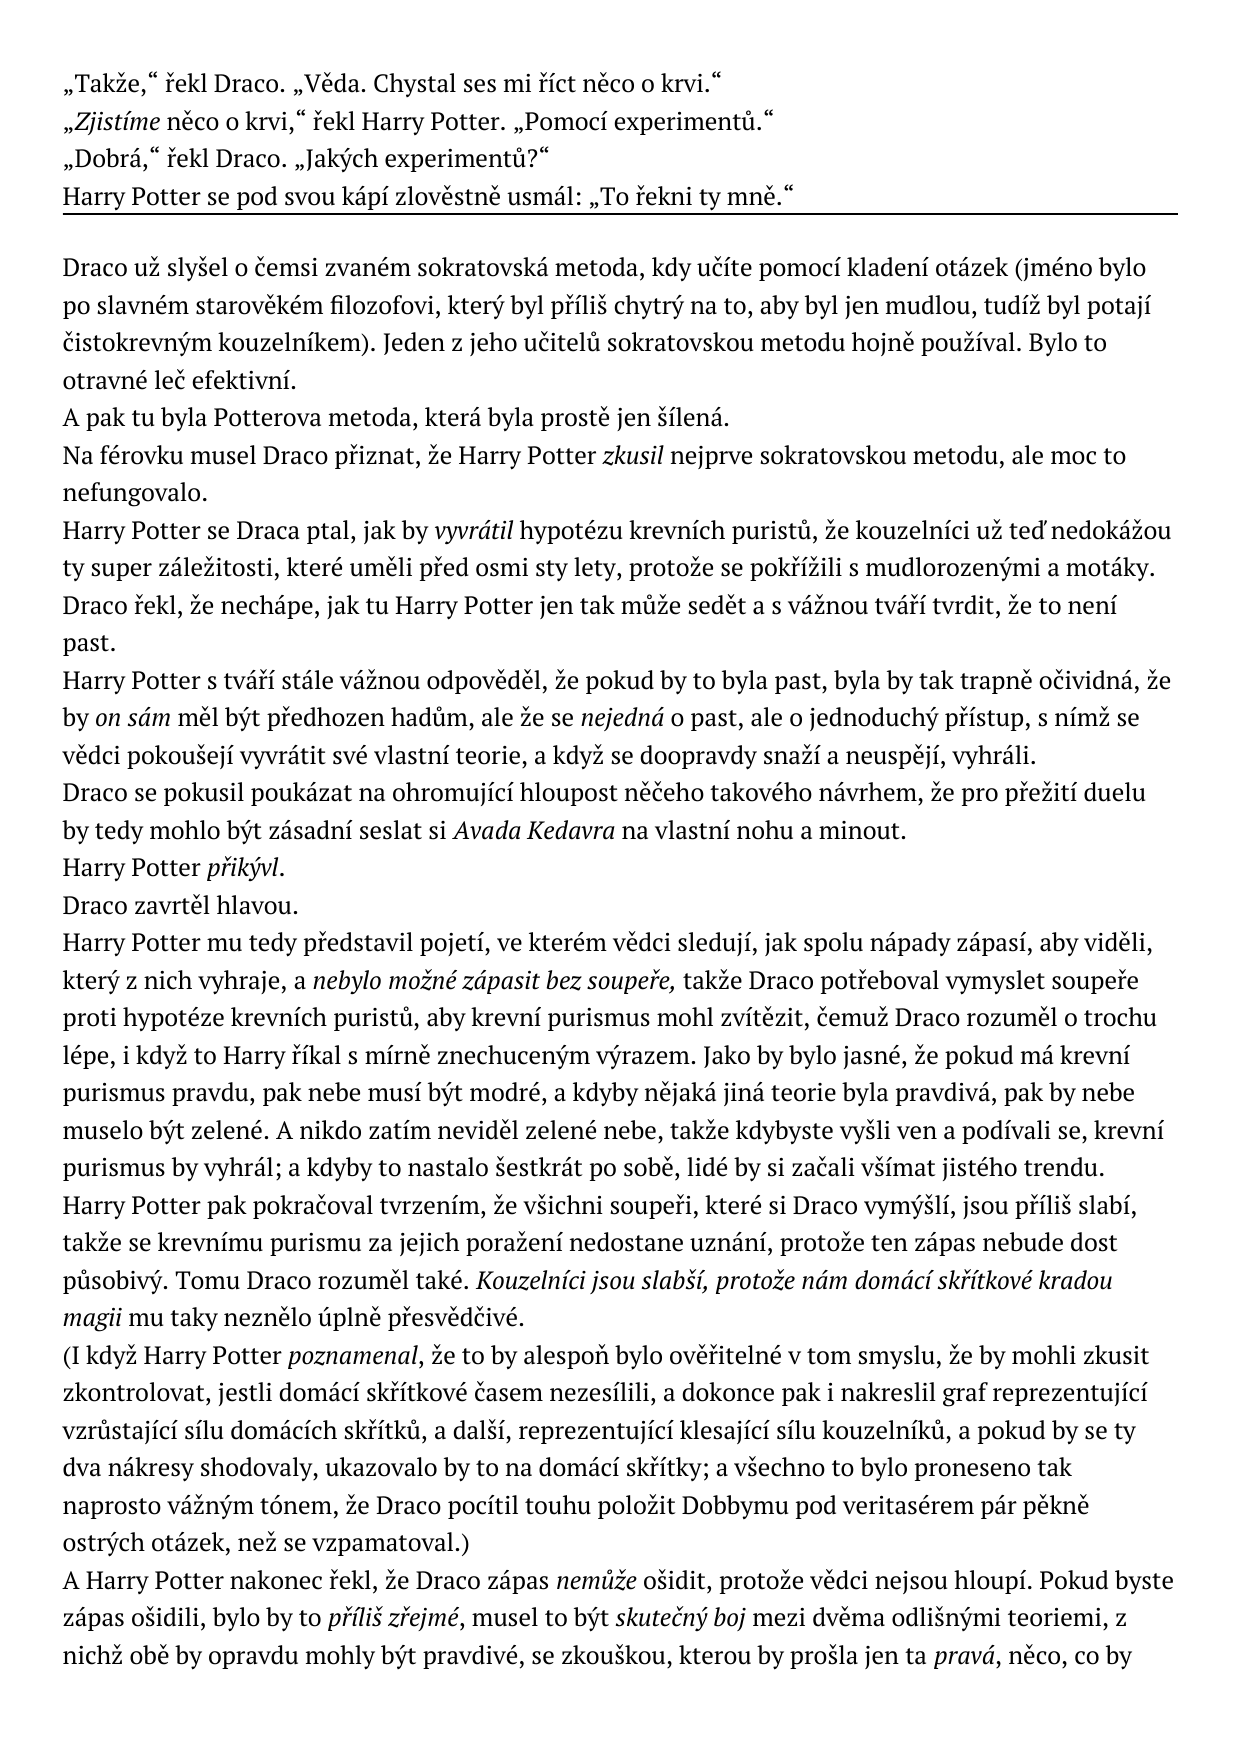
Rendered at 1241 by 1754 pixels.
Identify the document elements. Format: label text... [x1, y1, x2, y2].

text Harry Potter přikývl. [62, 846, 1178, 884]
text Na férovku musel Draco přiznat, že Harry Potter zkusil nejprve sokratovskou metodu, ale moc to nefungovalo. [62, 434, 1178, 509]
text Draco zavrtěl hlavou. [62, 884, 1178, 921]
text Draco už slyšel o čemsi zvaném sokratovská metoda, kdy učíte pomocí kladení otázek (jméno bylo po slavném starověkém filozofovi, který byl příliš chytrý na to, aby byl jen mudlou, tudíž byl potají čistokrevným kouzelníkem). Jeden z jeho učitelů sokratovskou metodu hojně používal. Bylo to otravné leč efektivní. [62, 246, 1178, 396]
text „Zjistíme něco o krvi,“ řekl Harry Potter. „Pomocí experimentů.“ [62, 100, 1178, 137]
text Harry Potter mu tedy představil pojetí, ve kterém vědci sledují, jak spolu nápady zápasí, aby viděli, který z nich vyhraje, a nebylo možné zápasit bez soupeře, takže Draco potřeboval vymyslet soupeře proti hypotéze krevních puristů, aby krevní purismus mohl zvítězit, čemuž Draco rozuměl o trochu lépe, i když to Harry říkal s mírně znechuceným výrazem. Jako by bylo jasné, že pokud má krevní purismus pravdu, pak nebe musí být modré, a kdyby nějaká jiná teorie byla pravdivá, pak by nebe muselo být zelené. A nikdo zatím neviděl zelené nebe, takže kdybyste vyšli ven a podívali se, krevní purismus by vyhrál; a kdyby to nastalo šestkrát po sobě, lidé by si začali všímat jistého trendu. [62, 921, 1178, 1184]
text Harry Potter pak pokračoval tvrzením, že všichni soupeři, které si Draco vymýšlí, jsou příliš slabí, takže se krevnímu purismu za jejich poražení nedostane uznání, protože ten zápas nebude dost působivý. Tomu Draco rozuměl také. Kouzelníci jsou slabší, protože nám domácí skřítkové kradou magii mu taky neznělo úplně přesvědčivé. [62, 1184, 1178, 1334]
text Draco se pokusil poukázat na ohromující hloupost něčeho takového návrhem, že pro přežití duelu by tedy mohlo být zásadní seslat si Avada Kedavra na vlastní nohu a minout. [62, 771, 1178, 846]
text Harry Potter s tváří stále vážnou odpověděl, že pokud by to byla past, byla by tak trapně očividná, že by on sám měl být předhozen hadům, ale že se nejedná o past, ale o jednoduchý přístup, s nímž se vědci pokoušejí vyvrátit své vlastní teorie, a když se doopravdy snaží a neuspějí, vyhráli. [62, 659, 1178, 771]
text „Takže,“ řekl Draco. „Věda. Chystal ses mi říct něco o krvi.“ [62, 62, 1178, 100]
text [62, 1559, 1178, 1671]
text A pak tu byla Potterova metoda, která byla prostě jen šílená. [62, 396, 1178, 434]
text Harry Potter se pod svou kápí zlověstně usmál: „To řekni ty mně.“ [62, 175, 1178, 212]
text Harry Potter se Draca ptal, jak by vyvrátil hypotézu krevních puristů, že kouzelníci už teď nedokážou ty super záležitosti, které uměli před osmi sty lety, protože se pokřížili s mudlorozenými a motáky. [62, 509, 1178, 584]
text (I když Harry Potter poznamenal, že to by alespoň bylo ověřitelné v tom smyslu, že by mohli zkusit zkontrolovat, jestli domácí skřítkové časem nezesílili, a dokonce pak i nakreslil graf reprezentující vzrůstající sílu domácích skřítků, a další, reprezentující klesající sílu kouzelníků, a pokud by se ty dva nákresy shodovaly, ukazovalo by to na domácí skřítky; a všechno to bylo proneseno tak naprosto vážným tónem, že Draco pocítil touhu položit Dobbymu pod veritasérem pár pěkně ostrých otázek, než se vzpamatoval.) [62, 1334, 1178, 1559]
text „Dobrá,“ řekl Draco. „Jakých experimentů?“ [62, 137, 1178, 175]
text Draco řekl, že nechápe, jak tu Harry Potter jen tak může sedět a s vážnou tváří tvrdit, že to není past. [62, 584, 1178, 659]
